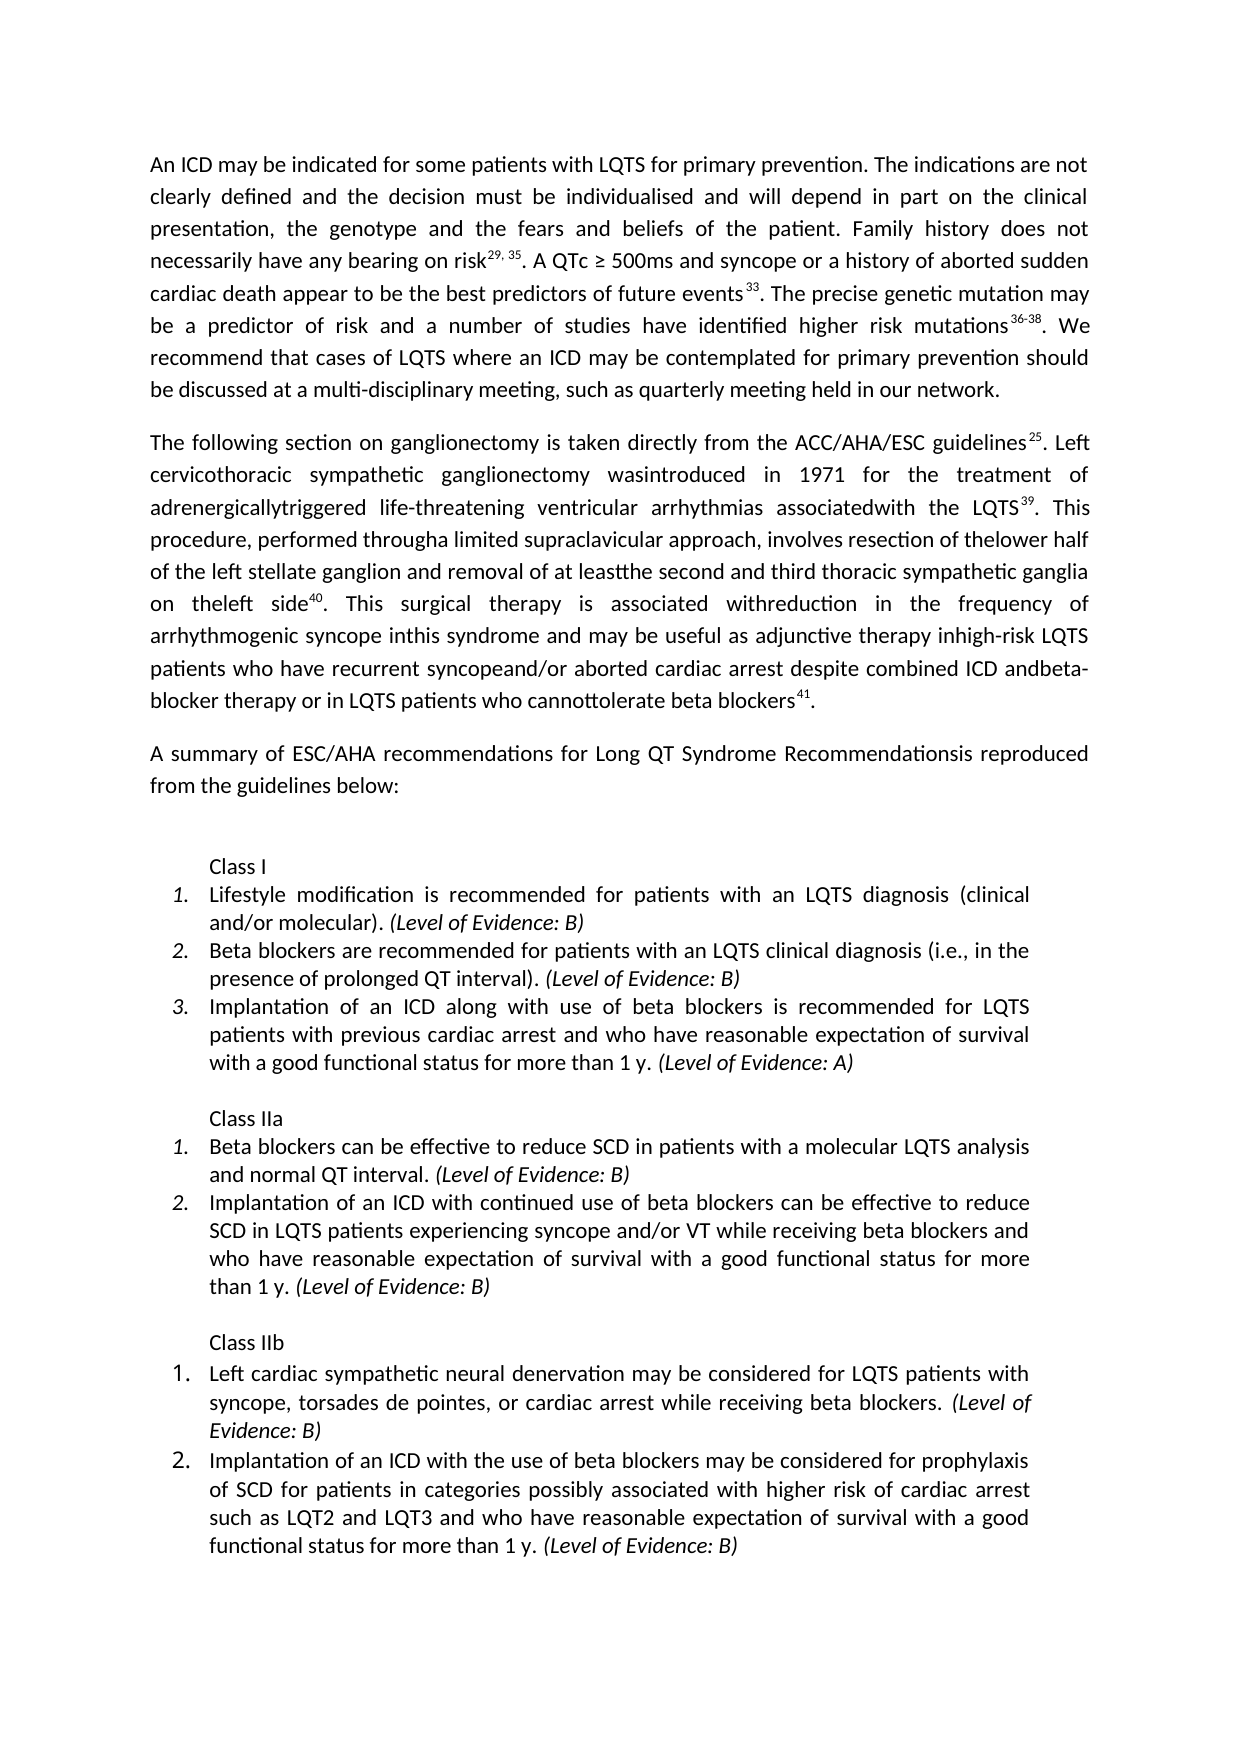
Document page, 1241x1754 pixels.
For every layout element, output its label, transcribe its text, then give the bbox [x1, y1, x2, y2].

list Lifestyle modification is recommended for patients with an LQTS diagnosis (clinical and/or molecular). (Level of Evidence: B) [172, 880, 1031, 936]
list Implantation of an ICD with the use of beta blockers may be considered for prophylaxis of SCD for patients in categories possibly associated with higher risk of cardiac arrest such as LQT2 and LQT3 and who have reasonable expectation of survival with a good functional status for more than 1 y. (Level of Evidence: B) [172, 1444, 1031, 1559]
text Class IIa [209, 1104, 1031, 1132]
list Implantation of an ICD along with use of beta blockers is recommended for LQTS patients with previous cardiac arrest and who have reasonable expectation of survival with a good functional status for more than 1 y. (Level of Evidence: A) [172, 992, 1031, 1076]
list Beta blockers can be effective to reduce SCD in patients with a molecular LQTS analysis and normal QT interval. (Level of Evidence: B) [172, 1132, 1031, 1188]
list Beta blockers are recommended for patients with an LQTS clinical diagnosis (i.e., in the presence of prolonged QT interval). (Level of Evidence: B) [172, 936, 1031, 992]
text Class IIb [209, 1328, 1031, 1356]
text An ICD may be indicated for some patients with LQTS for primary prevention. The indications are not clearly defined and the decision must be individualised and will depend in part on the clinical presentation, the genotype and the fears and beliefs of the patient. Family history does not necessarily have any bearing on risk29, 35. A QTc ≥ 500ms and syncope or a history of aborted sudden cardiac death appear to be the best predictors of future events33. The precise genetic mutation may be a predictor of risk and a number of studies have identified higher risk mutations36-38. We recommend that cases of LQTS where an ICD may be contemplated for primary prevention should be discussed at a multi-disciplinary meeting, such as quarterly meeting held in our network. [150, 150, 1090, 403]
text Class I [209, 852, 1031, 880]
list Left cardiac sympathetic neural denervation may be considered for LQTS patients with syncope, torsades de pointes, or cardiac arrest while receiving beta blockers. (Level of Evidence: B) [172, 1356, 1031, 1444]
list Implantation of an ICD with continued use of beta blockers can be effective to reduce SCD in LQTS patients experiencing syncope and/or VT while receiving beta blockers and who have reasonable expectation of survival with a good functional status for more than 1 y. (Level of Evidence: B) [172, 1188, 1031, 1300]
text The following section on ganglionectomy is taken directly from the ACC/AHA/ESC guidelines25. Left cervicothoracic sympathetic ganglionectomy wasintroduced in 1971 for the treatment of adrenergicallytriggered life-threatening ventricular arrhythmias associatedwith the LQTS39. This procedure, performed througha limited supraclavicular approach, involves resection of thelower half of the left stellate ganglion and removal of at leastthe second and third thoracic sympathetic ganglia on theleft side40. This surgical therapy is associated withreduction in the frequency of arrhythmogenic syncope inthis syndrome and may be useful as adjunctive therapy inhigh-risk LQTS patients who have recurrent syncopeand/or aborted cardiac arrest despite combined ICD andbeta-blocker therapy or in LQTS patients who cannottolerate beta blockers41. [150, 428, 1090, 714]
text A summary of ESC/AHA recommendations for Long QT Syndrome Recommendationsis reproduced from the guidelines below: [150, 739, 1090, 799]
